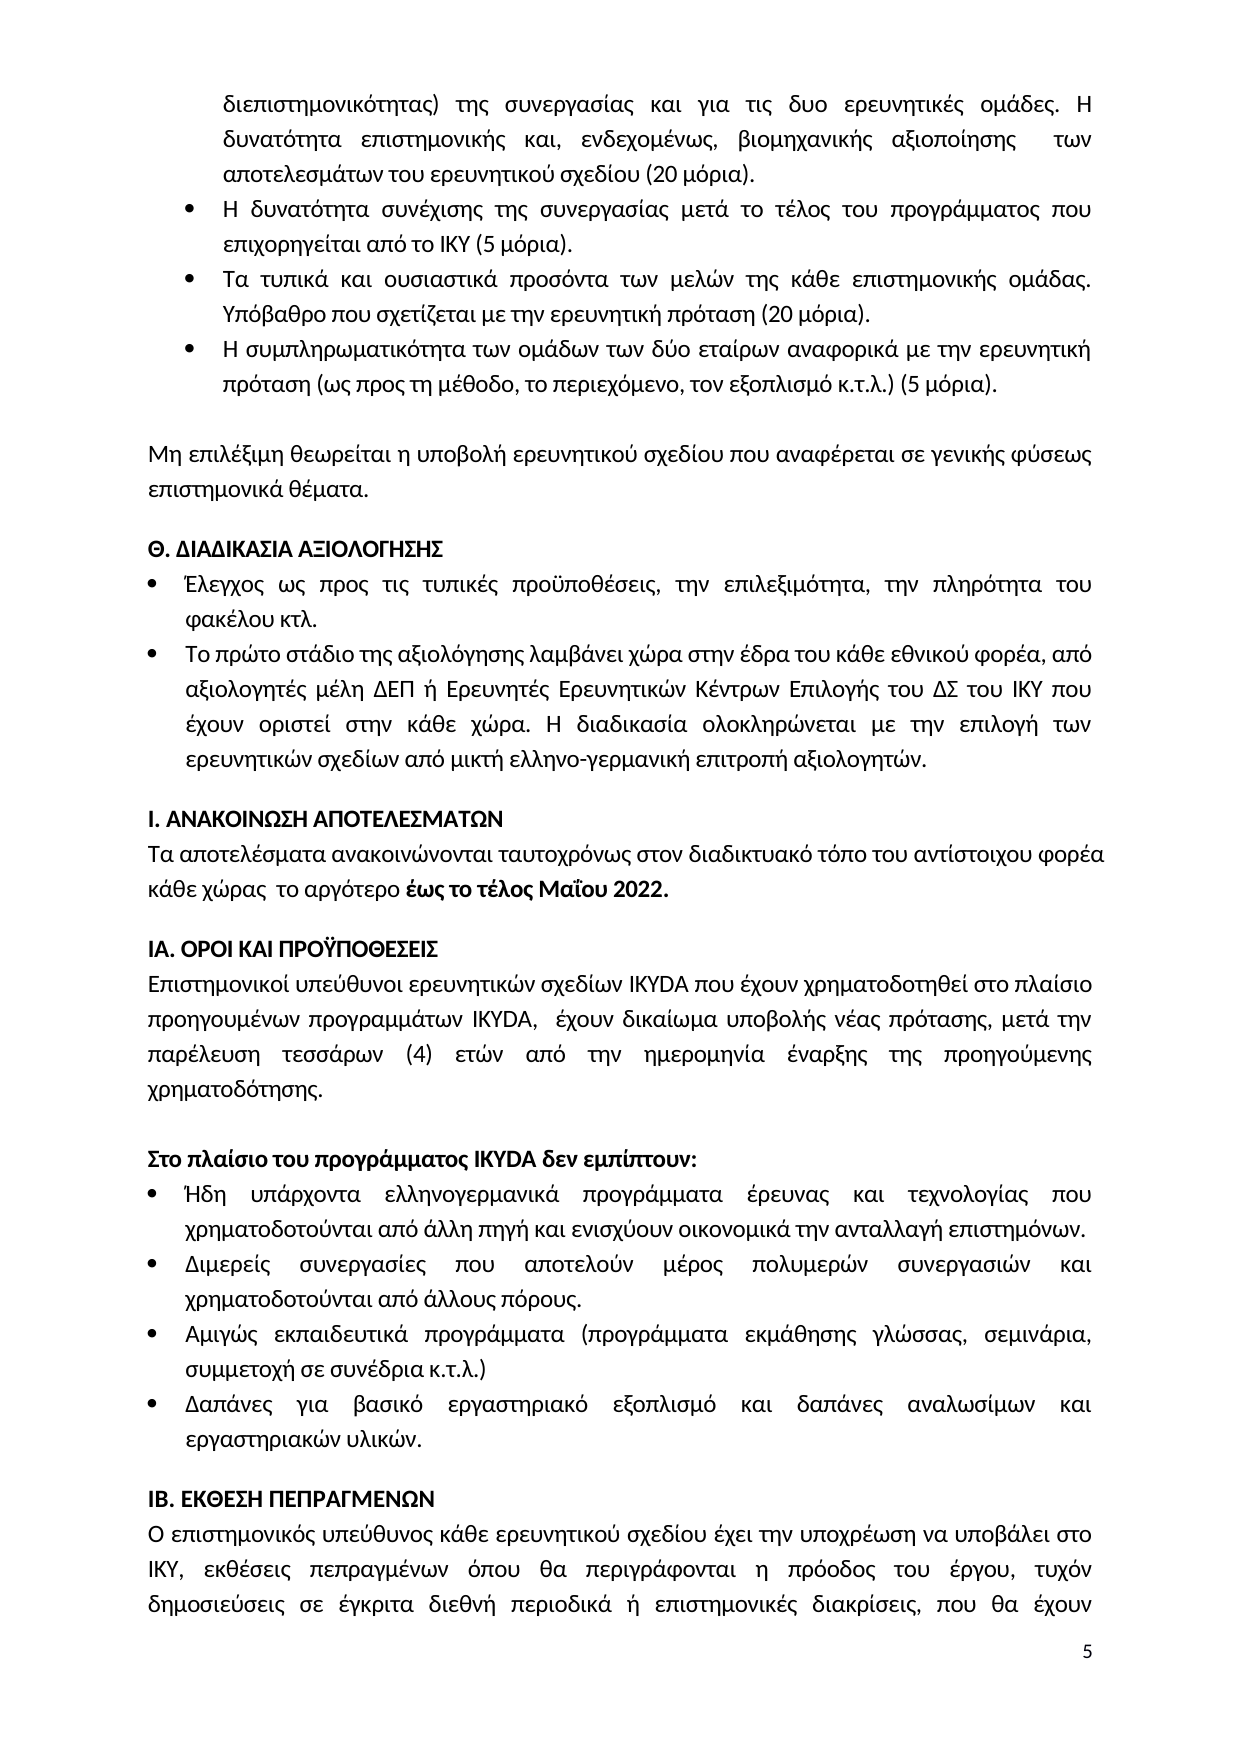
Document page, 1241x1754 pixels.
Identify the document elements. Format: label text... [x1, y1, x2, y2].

list Αμιγώς εκπαιδευτικά προγράμματα (προγράμματα εκμάθησης γλώσσας, σεμινάρια, συμμετοχή σε συνέδρια κ.τ.λ.) [148, 1319, 1092, 1384]
subtitle ΙΒ. ΕΚΘΕΣΗ ΠΕΠΡΑΓΜΕΝΩΝ [148, 1484, 1092, 1514]
text ΙΑ. ΟΡΟΙ ΚΑΙ ΠΡΟΫΠΟΘΕΣΕΙΣ [148, 934, 1092, 964]
list Δαπάνες για βασικό εργαστηριακό εξοπλισμό και δαπάνες αναλωσίμων και εργαστηριακών υλικών. [148, 1389, 1092, 1454]
list Το πρώτο στάδιο της αξιολόγησης λαμβάνει χώρα στην έδρα του κάθε εθνικού φορέα, από αξιολογητές μέλη ΔΕΠ ή Ερευνητές Ερευνητικών Κέντρων Επιλογής του ΔΣ του ΙΚΥ που έχουν οριστεί στην κάθε χώρα. Η διαδικασία ολοκληρώνεται με την επιλογή των ερευνητικών σχεδίων από μικτή ελληνο-γερμανική επιτροπή αξιολογητών. [148, 639, 1092, 774]
text Ι. ΑΝΑΚΟΙΝΩΣΗ ΑΠΟΤΕΛΕΣΜΑΤΩΝ [148, 804, 1092, 834]
list Τα τυπικά και ουσιαστικά προσόντα των μελών της κάθε επιστημονικής ομάδας. Υπόβαθρο που σχετίζεται με την ερευνητική πρόταση (20 μόρια). [185, 264, 1092, 329]
text Τα αποτελέσματα ανακοινώνονται ταυτοχρόνως στον διαδικτυακό τόπο του αντίστοιχου φορέα κάθε χώρας το αργότερο έως το τέλος Μαΐου 2022. [148, 839, 1104, 904]
text Στο πλαίσιο του προγράμματος IKYDA δεν εμπίπτουν: [148, 1144, 1092, 1174]
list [185, 89, 1092, 189]
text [148, 1519, 1092, 1619]
list Ήδη υπάρχοντα ελληνογερμανικά προγράμματα έρευνας και τεχνολογίας που χρηματοδοτούνται από άλλη πηγή και ενισχύουν οικονομικά την ανταλλαγή επιστημόνων. [148, 1179, 1092, 1244]
text Μη επιλέξιμη θεωρείται η υποβολή ερευνητικού σχεδίου που αναφέρεται σε γενικής φύσεως επιστημονικά θέματα. [148, 439, 1092, 504]
list Έλεγχος ως προς τις τυπικές προϋποθέσεις, την επιλεξιμότητα, την πληρότητα του φακέλου κτλ. [148, 569, 1092, 634]
text Επιστημονικοί υπεύθυνοι ερευνητικών σχεδίων IKYDA που έχουν χρηματοδοτηθεί στο πλαίσιο προηγουμένων προγραμμάτων IKYDA, έχουν δικαίωμα υποβολής νέας πρότασης, μετά την παρέλευση τεσσάρων (4) ετών από την ημερομηνία έναρξης της προηγούμενης χρηματοδότησης. [148, 969, 1092, 1104]
list Η συμπληρωματικότητα των ομάδων των δύο εταίρων αναφορικά με την ερευνητική πρόταση (ως προς τη μέθοδο, το περιεχόμενο, τον εξοπλισμό κ.τ.λ.) (5 μόρια). [185, 334, 1092, 399]
list Διμερείς συνεργασίες που αποτελούν μέρος πολυμερών συνεργασιών και χρηματοδοτούνται από άλλους πόρους. [148, 1249, 1092, 1314]
text Θ. ΔΙΑΔΙΚΑΣΙΑ ΑΞΙΟΛΟΓΗΣΗΣ [148, 534, 1092, 564]
list Η δυνατότητα συνέχισης της συνεργασίας μετά το τέλος του προγράμματος που επιχορηγείται από το ΙΚΥ (5 μόρια). [185, 194, 1092, 259]
